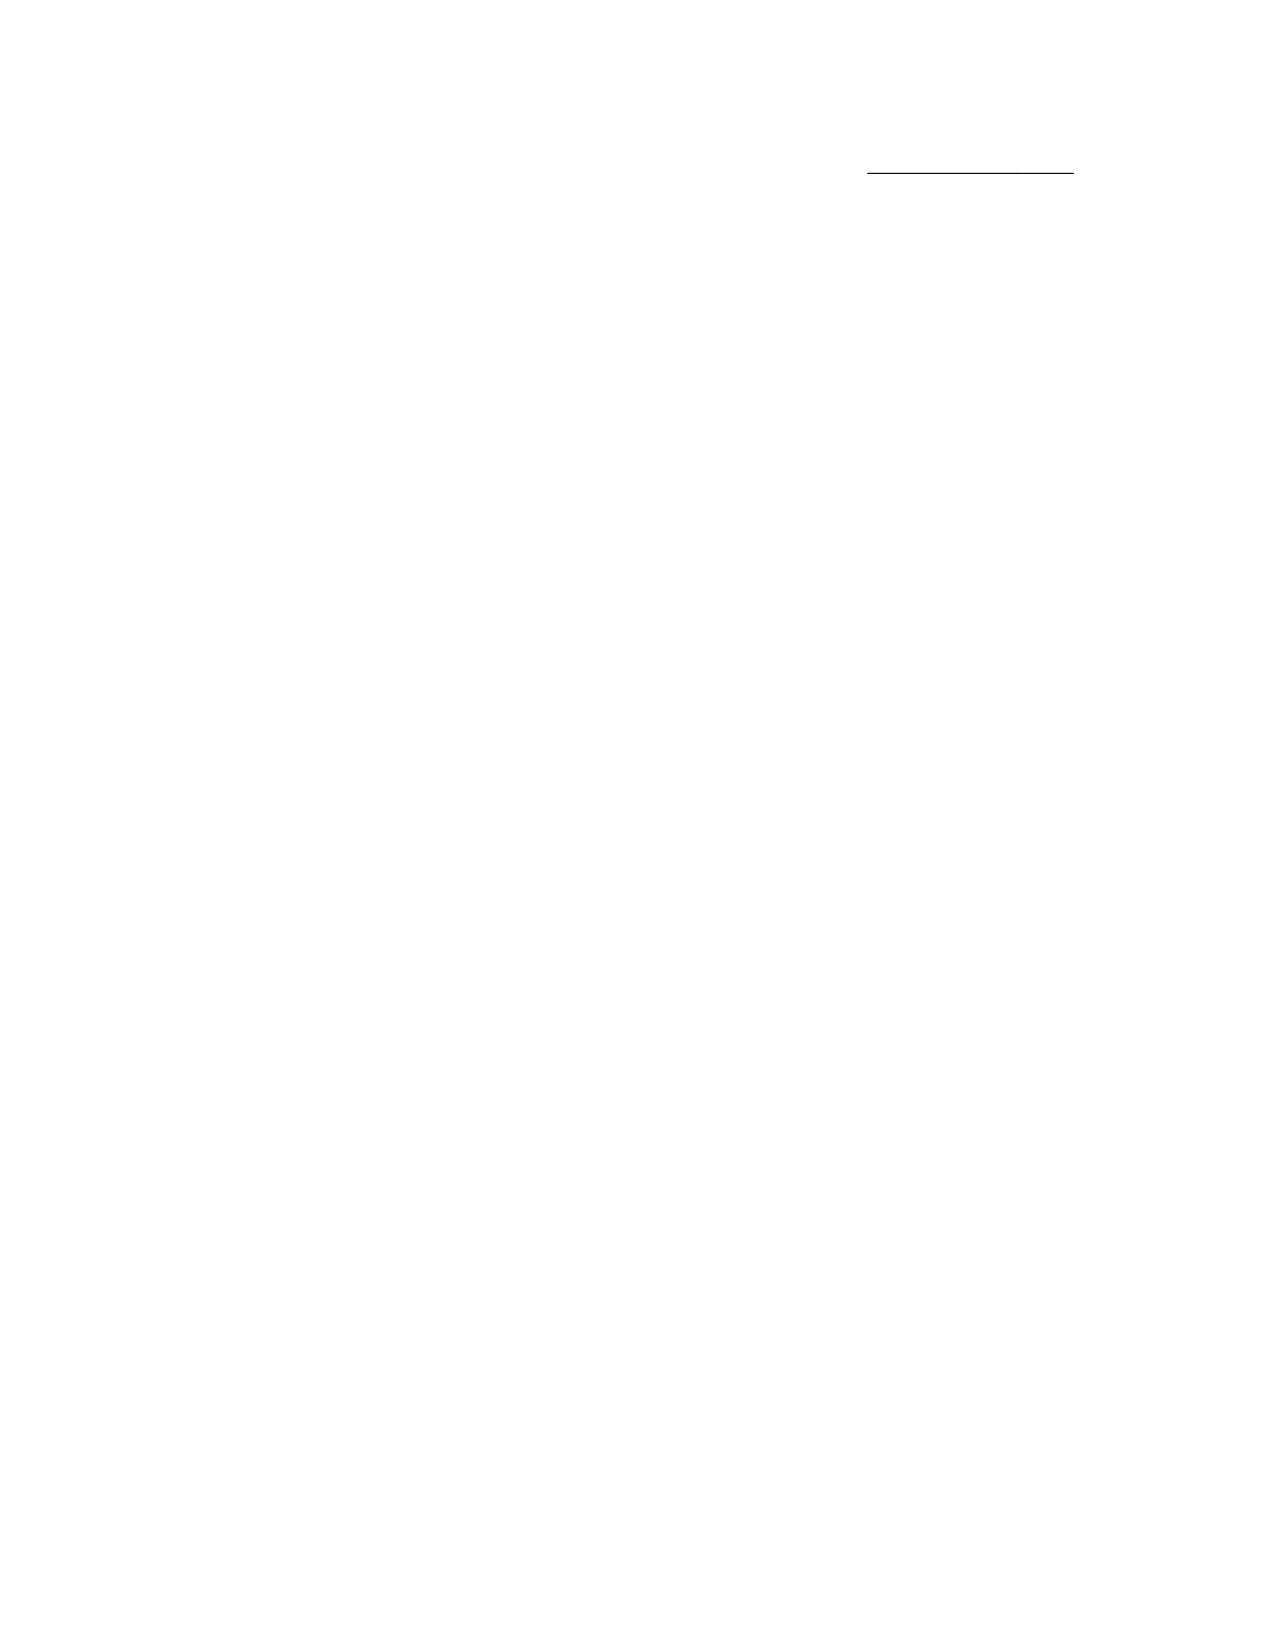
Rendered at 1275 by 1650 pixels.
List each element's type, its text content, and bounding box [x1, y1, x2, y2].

text __________________ [150, 150, 1125, 176]
